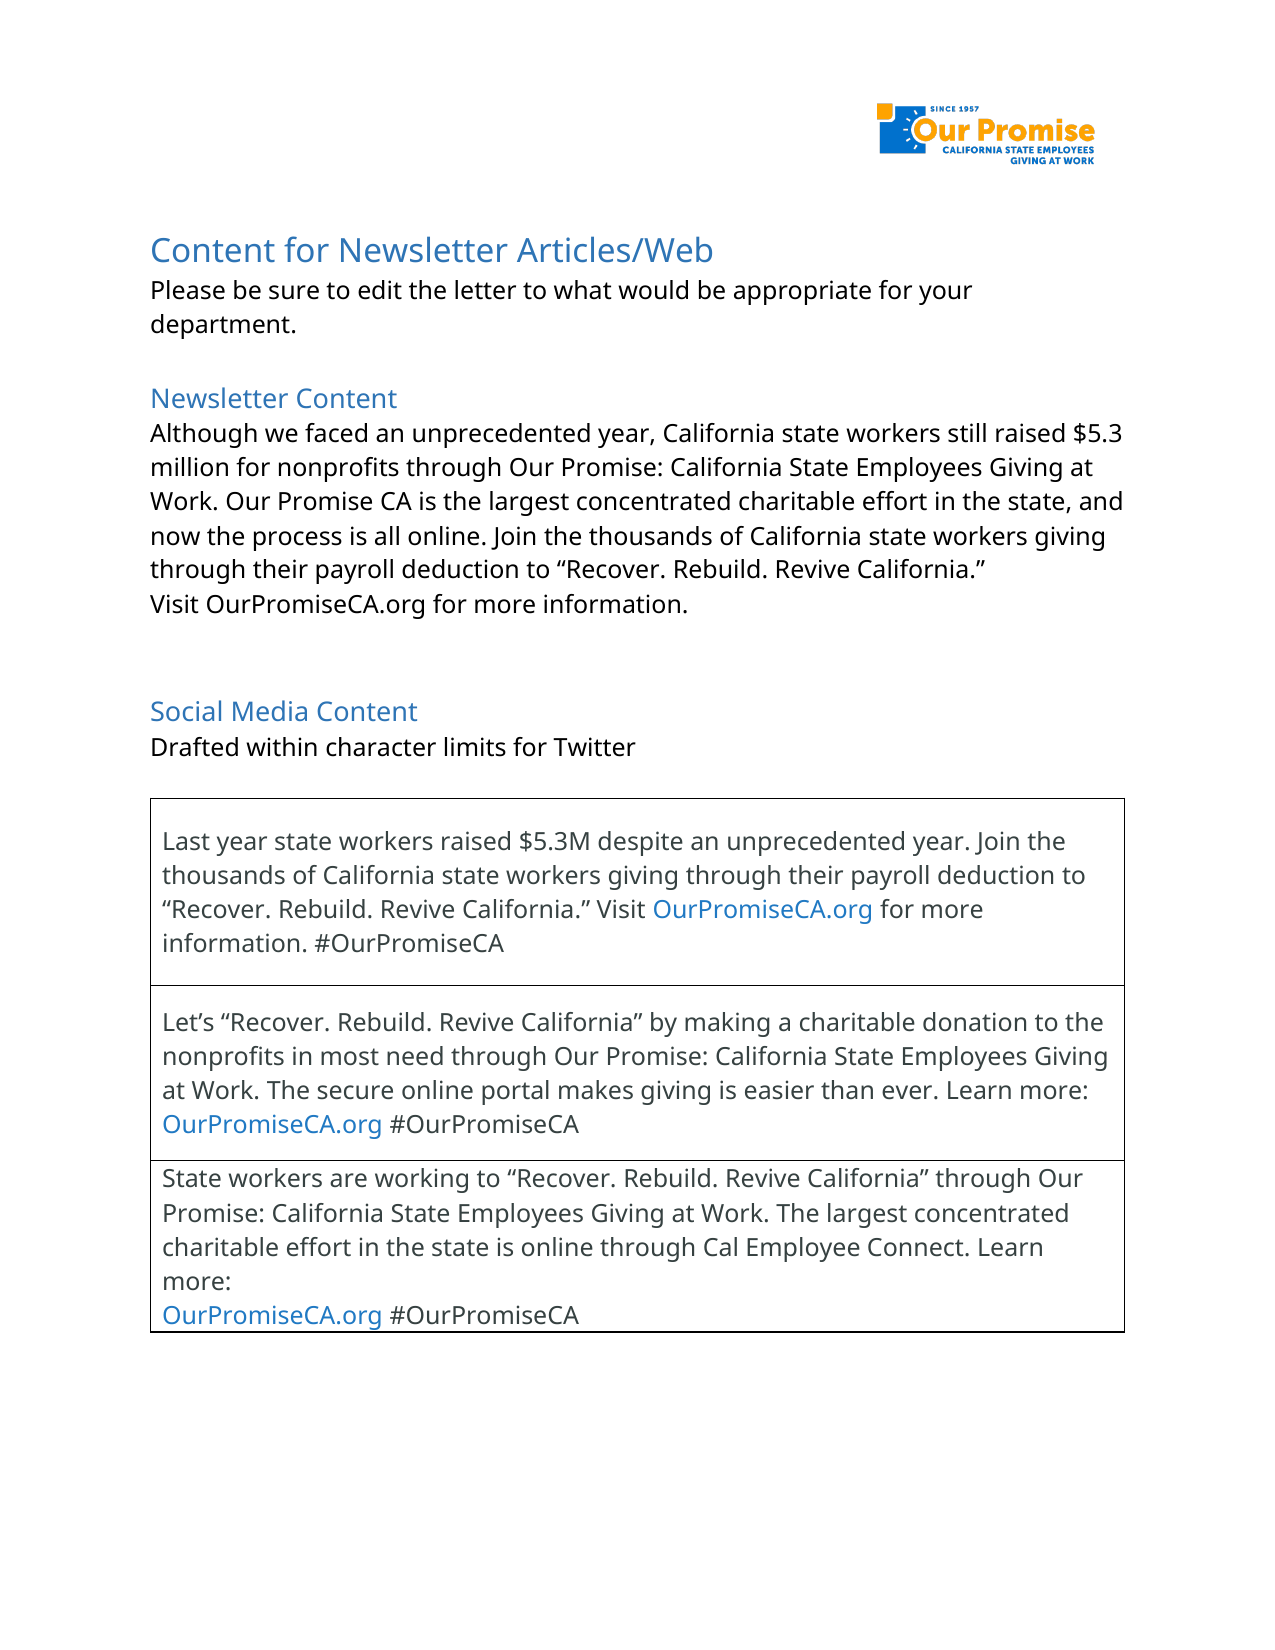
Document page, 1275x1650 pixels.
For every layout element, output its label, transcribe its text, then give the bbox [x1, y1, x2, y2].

subtitle Content for Newsletter Articles/Web [150, 227, 1125, 273]
table_cell State workers are working to “Recover. Rebuild. Revive California” through Our Promise: California State Employees Giving at Work. The largest concentrated charitable effort in the state is online through Cal Employee Connect. Learn more: OurPromiseCA.org #OurPromiseCA [151, 1161, 1124, 1331]
text Please be sure to edit the letter to what would be appropriate for your department. [150, 273, 1125, 341]
picture [845, 75, 1125, 203]
text Although we faced an unprecedented year, California state workers still raised $5.3 million for nonprofits through Our Promise: California State Employees Giving at Work. Our Promise CA is the largest concentrated charitable effort in the state, and now the process is all online. Join the thousands of California state workers giving through their payroll deduction to “Recover. Rebuild. Revive California.” [150, 416, 1125, 586]
subtitle Newsletter Content [150, 379, 1125, 416]
subtitle Social Media Content [150, 693, 1125, 729]
table_cell Let’s “Recover. Rebuild. Revive California” by making a charitable donation to the nonprofits in most need through Our Promise: California State Employees Giving at Work. The secure online portal makes giving is easier than ever. Learn more: OurPromiseCA.org #OurPromiseCA [151, 986, 1124, 1160]
text Drafted within character limits for Twitter [150, 729, 1125, 763]
table_header Last year state workers raised $5.3M despite an unprecedented year. Join the thousands of California state workers giving through their payroll deduction to “Recover. Rebuild. Revive California.” Visit OurPromiseCA.org for more information. #OurPromiseCA [151, 799, 1124, 985]
text Visit OurPromiseCA.org for more information. [150, 586, 1125, 620]
